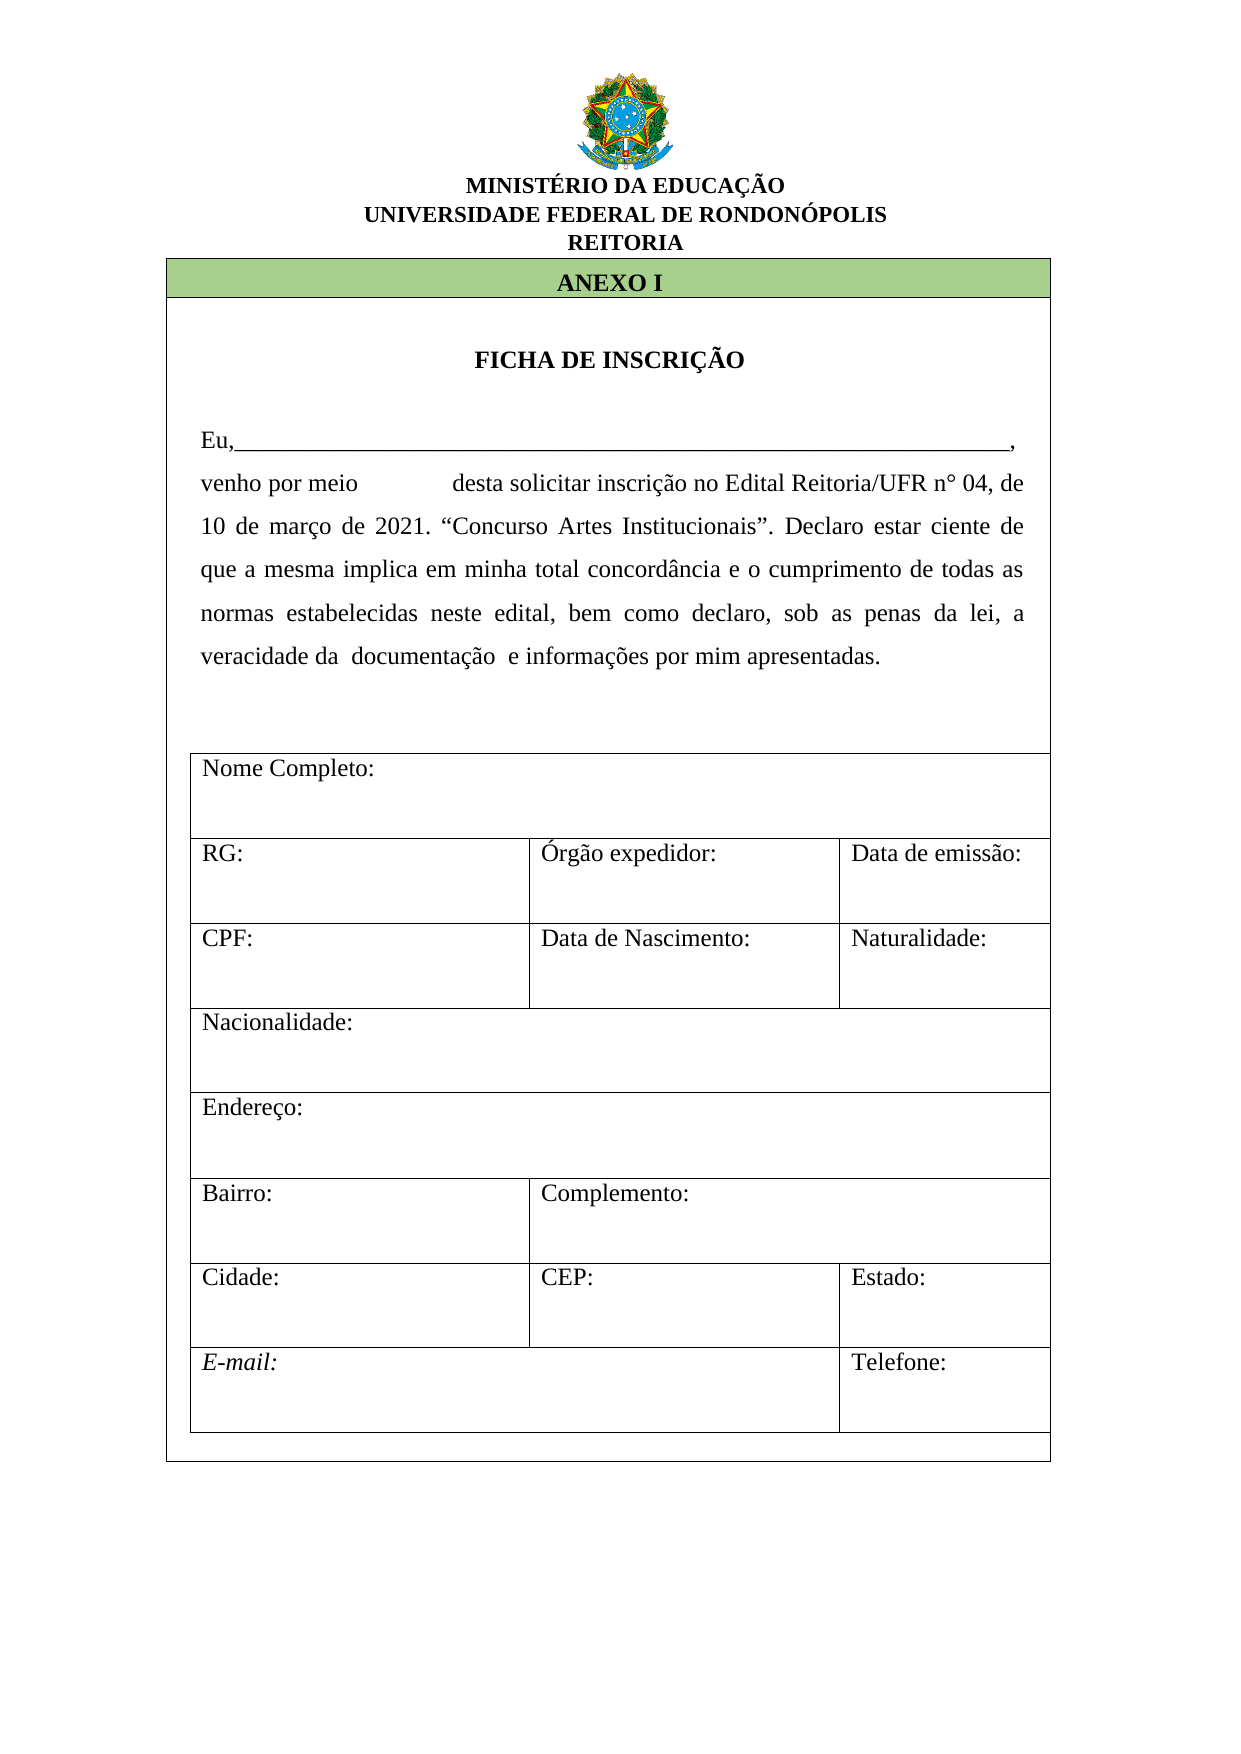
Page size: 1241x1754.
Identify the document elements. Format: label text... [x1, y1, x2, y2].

picture [577, 73, 674, 170]
table_header ANEXO I [167, 259, 1050, 297]
picture [618, 165, 634, 170]
picture [602, 154, 613, 160]
picture [642, 147, 674, 170]
table_cell FICHA DE INSCRIÇÃO Eu,______________________________________________________________, venho por meio desta solicitar inscrição no Edital Reitoria/UFR n° 04, de 10 de março de 2021. “Concurso Artes Institucionais”. Declaro estar ciente de que a mesma implica em minha total concordância e o cumprimento de todas as normas estabelecidas neste edital, bem como declaro, sob as penas da lei, a veracidade da documentação e informações por mim apresentadas. [167, 298, 1050, 1461]
